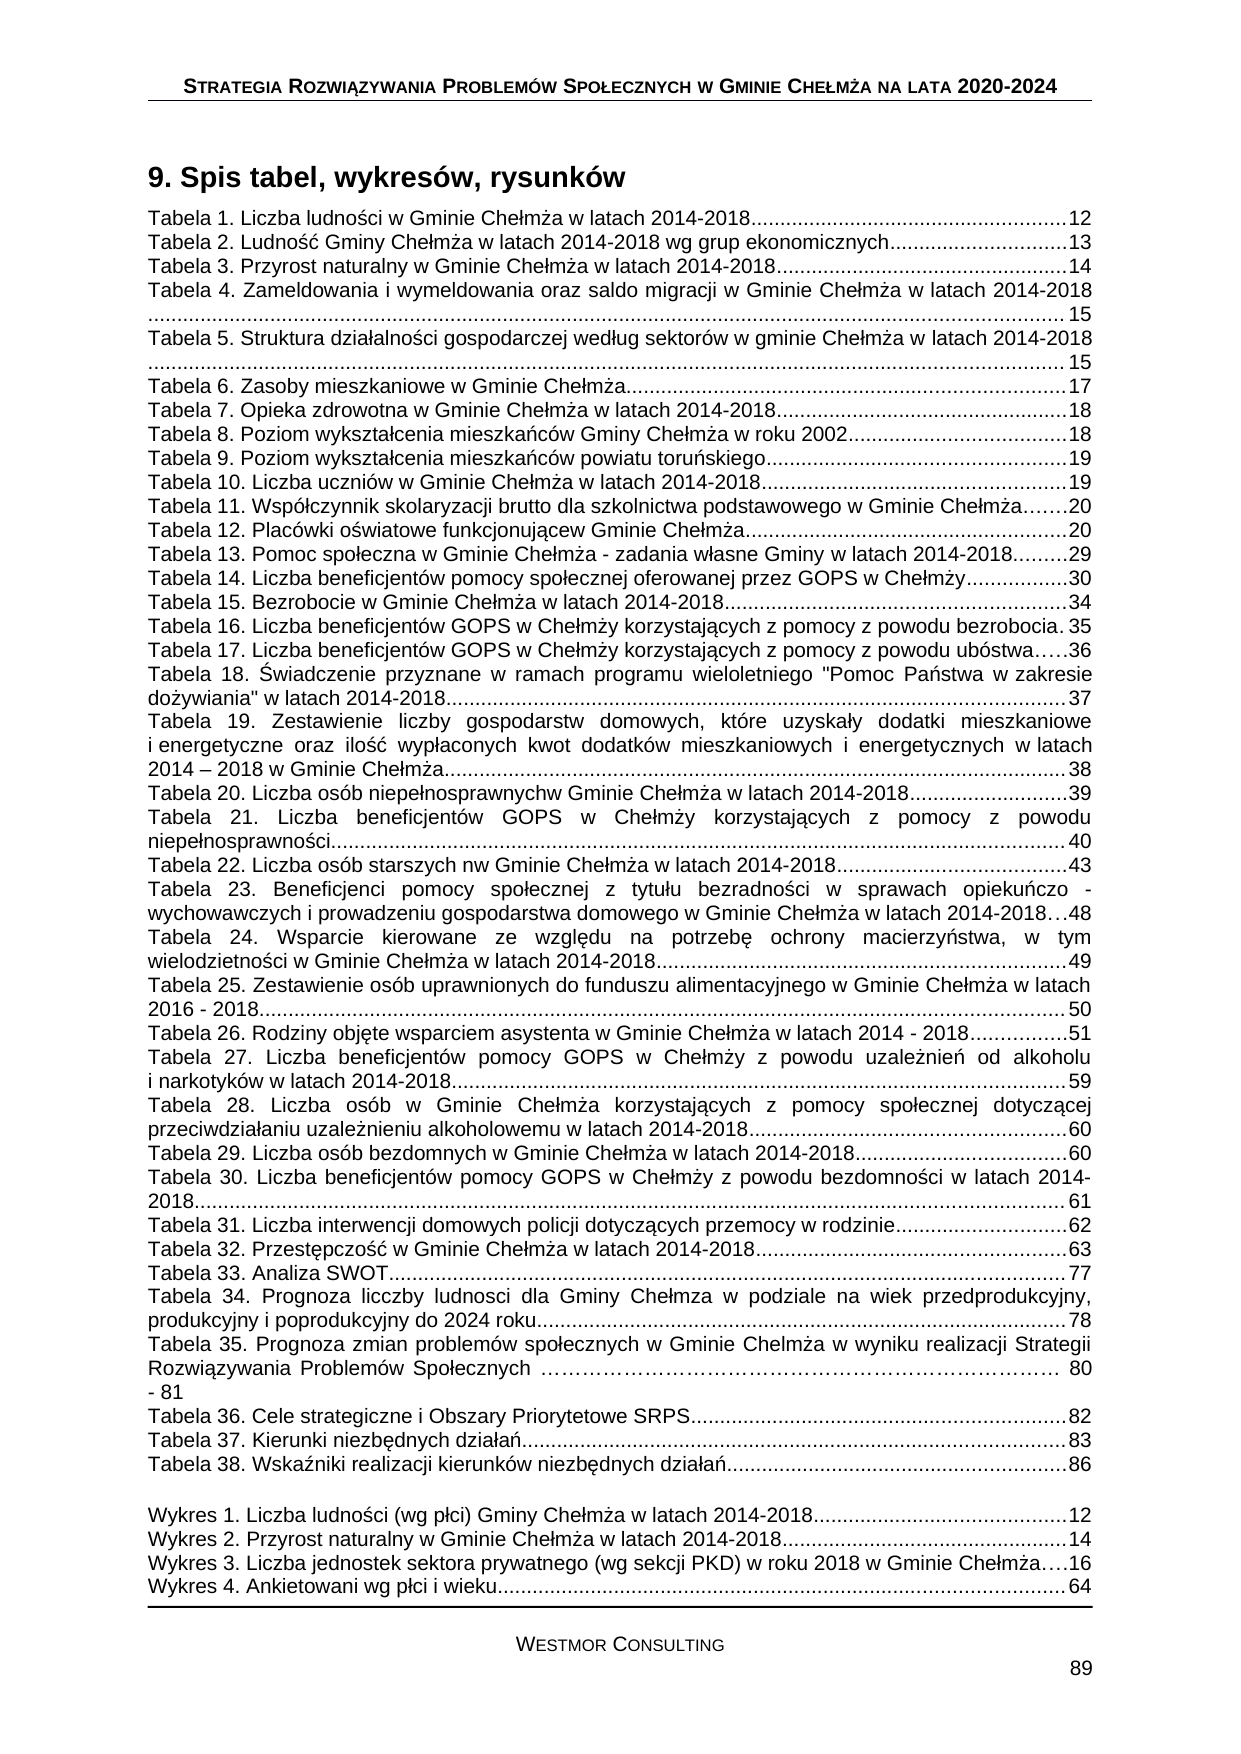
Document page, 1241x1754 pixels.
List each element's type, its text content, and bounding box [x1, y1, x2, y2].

text Tabela 18. Świadczenie przyznane w ramach programu wieloletniego "Pomoc Państwa w zakresie dożywiania" w latach 2014-2018 37 [148, 661, 1092, 709]
text Tabela 24. Wsparcie kierowane ze względu na potrzebę ochrony macierzyństwa, w tym wielodzietności w Gminie Chełmża w latach 2014-2018 49 [148, 925, 1092, 973]
text Tabela 27. Liczba beneficjentów pomocy GOPS w Chełmży z powodu uzależnień od alkoholu i narkotyków w latach 2014-2018 59 [148, 1045, 1092, 1093]
text Tabela 20. Liczba osób niepełnosprawnychw Gminie Chełmża w latach 2014-2018 39 [148, 781, 1092, 805]
text Tabela 10. Liczba uczniów w Gminie Chełmża w latach 2014-2018 19 [148, 470, 1092, 494]
text Tabela 21. Liczba beneficjentów GOPS w Chełmży korzystających z pomocy z powodu niepełnosprawności 40 [148, 805, 1092, 853]
text Tabela 28. Liczba osób w Gminie Chełmża korzystających z pomocy społecznej dotyczącej przeciwdziałaniu uzależnieniu alkoholowemu w latach 2014-2018 60 [148, 1093, 1092, 1141]
text Wykres 2. Przyrost naturalny w Gminie Chełmża w latach 2014-2018 14 [148, 1526, 1092, 1550]
text Tabela 14. Liczba beneficjentów pomocy społecznej oferowanej przez GOPS w Chełmży 30 [148, 566, 1092, 589]
text Tabela 7. Opieka zdrowotna w Gminie Chełmża w latach 2014-2018 18 [148, 398, 1092, 422]
text Tabela 3. Przyrost naturalny w Gminie Chełmża w latach 2014-2018 14 [148, 254, 1092, 278]
text Tabela 37. Kierunki niezbędnych działań 83 [148, 1428, 1092, 1452]
text Wykres 4. Ankietowani wg płci i wieku 64 [148, 1574, 1092, 1598]
text Tabela 38. Wskaźniki realizacji kierunków niezbędnych działań 86 [148, 1452, 1092, 1476]
text Tabela 12. Placówki oświatowe funkcjonującew Gminie Chełmża 20 [148, 518, 1092, 542]
text Tabela 23. Beneficjenci pomocy społecznej z tytułu bezradności w sprawach opiekuńczo -wychowawczych i prowadzeniu gospodarstwa domowego w Gminie Chełmża w latach 2014-2018 48 [148, 877, 1092, 925]
text Tabela 5. Struktura działalności gospodarczej według sektorów w gminie Chełmża w latach 2014-2018 15 [148, 326, 1092, 374]
text Tabela 13. Pomoc społeczna w Gminie Chełmża - zadania własne Gminy w latach 2014-2018 29 [148, 542, 1092, 566]
text Tabela 11. Współczynnik skolaryzacji brutto dla szkolnictwa podstawowego w Gminie Chełmża 20 [148, 494, 1092, 518]
text Tabela 19. Zestawienie liczby gospodarstw domowych, które uzyskały dodatki mieszkaniowe i energetyczne oraz ilość wypłaconych kwot dodatków mieszkaniowych i energetycznych w latach 2014 – 2018 w Gminie Chełmża 38 [148, 709, 1092, 781]
text Tabela 31. Liczba interwencji domowych policji dotyczących przemocy w rodzinie 62 [148, 1212, 1092, 1236]
text Tabela 15. Bezrobocie w Gminie Chełmża w latach 2014-2018 34 [148, 589, 1092, 613]
text Tabela 2. Ludność Gminy Chełmża w latach 2014-2018 wg grup ekonomicznych 13 [148, 230, 1092, 254]
text Tabela 30. Liczba beneficjentów pomocy GOPS w Chełmży z powodu bezdomności w latach 2014-2018 61 [148, 1164, 1092, 1212]
text Tabela 6. Zasoby mieszkaniowe w Gminie Chełmża 17 [148, 374, 1092, 398]
text Tabela 4. Zameldowania i wymeldowania oraz saldo migracji w Gminie Chełmża w latach 2014-2018 15 [148, 278, 1092, 326]
text Wykres 3. Liczba jednostek sektora prywatnego (wg sekcji PKD) w roku 2018 w Gminie Chełmża 16 [148, 1550, 1092, 1574]
text Tabela 9. Poziom wykształcenia mieszkańców powiatu toruńskiego 19 [148, 446, 1092, 470]
text Tabela 16. Liczba beneficjentów GOPS w Chełmży korzystających z pomocy z powodu bezrobocia 35 [148, 613, 1092, 637]
text Tabela 33. Analiza SWOT 77 [148, 1260, 1092, 1284]
text Tabela 8. Poziom wykształcenia mieszkańców Gminy Chełmża w roku 2002 18 [148, 422, 1092, 446]
text Tabela 35. Prognoza zmian problemów społecznych w Gminie Chelmża w wyniku realizacji Strategii Rozwiązywania Problemów Społecznych ………………………………………………………………… 80 - 81 [148, 1332, 1092, 1404]
subtitle 9. Spis tabel, wykresów, rysunków [148, 160, 1092, 194]
text Tabela 25. Zestawienie osób uprawnionych do funduszu alimentacyjnego w Gminie Chełmża w latach 2016 - 2018 50 [148, 973, 1092, 1021]
text Tabela 34. Prognoza licczby ludnosci dla Gminy Chełmza w podziale na wiek przedprodukcyjny, produkcyjny i poprodukcyjny do 2024 roku 78 [148, 1284, 1092, 1332]
text Tabela 29. Liczba osób bezdomnych w Gminie Chełmża w latach 2014-2018 60 [148, 1141, 1092, 1164]
text Tabela 1. Liczba ludności w Gminie Chełmża w latach 2014-2018 12 [148, 206, 1092, 230]
text Tabela 26. Rodziny objęte wsparciem asystenta w Gminie Chełmża w latach 2014 - 2018 51 [148, 1021, 1092, 1045]
text Wykres 1. Liczba ludności (wg płci) Gminy Chełmża w latach 2014-2018 12 [148, 1502, 1092, 1526]
text Tabela 36. Cele strategiczne i Obszary Priorytetowe SRPS 82 [148, 1404, 1092, 1428]
text Tabela 17. Liczba beneficjentów GOPS w Chełmży korzystających z pomocy z powodu ubóstwa 36 [148, 637, 1092, 661]
text Tabela 22. Liczba osób starszych nw Gminie Chełmża w latach 2014-2018 43 [148, 853, 1092, 877]
text Tabela 32. Przestępczość w Gminie Chełmża w latach 2014-2018 63 [756, 1236, 1092, 1260]
